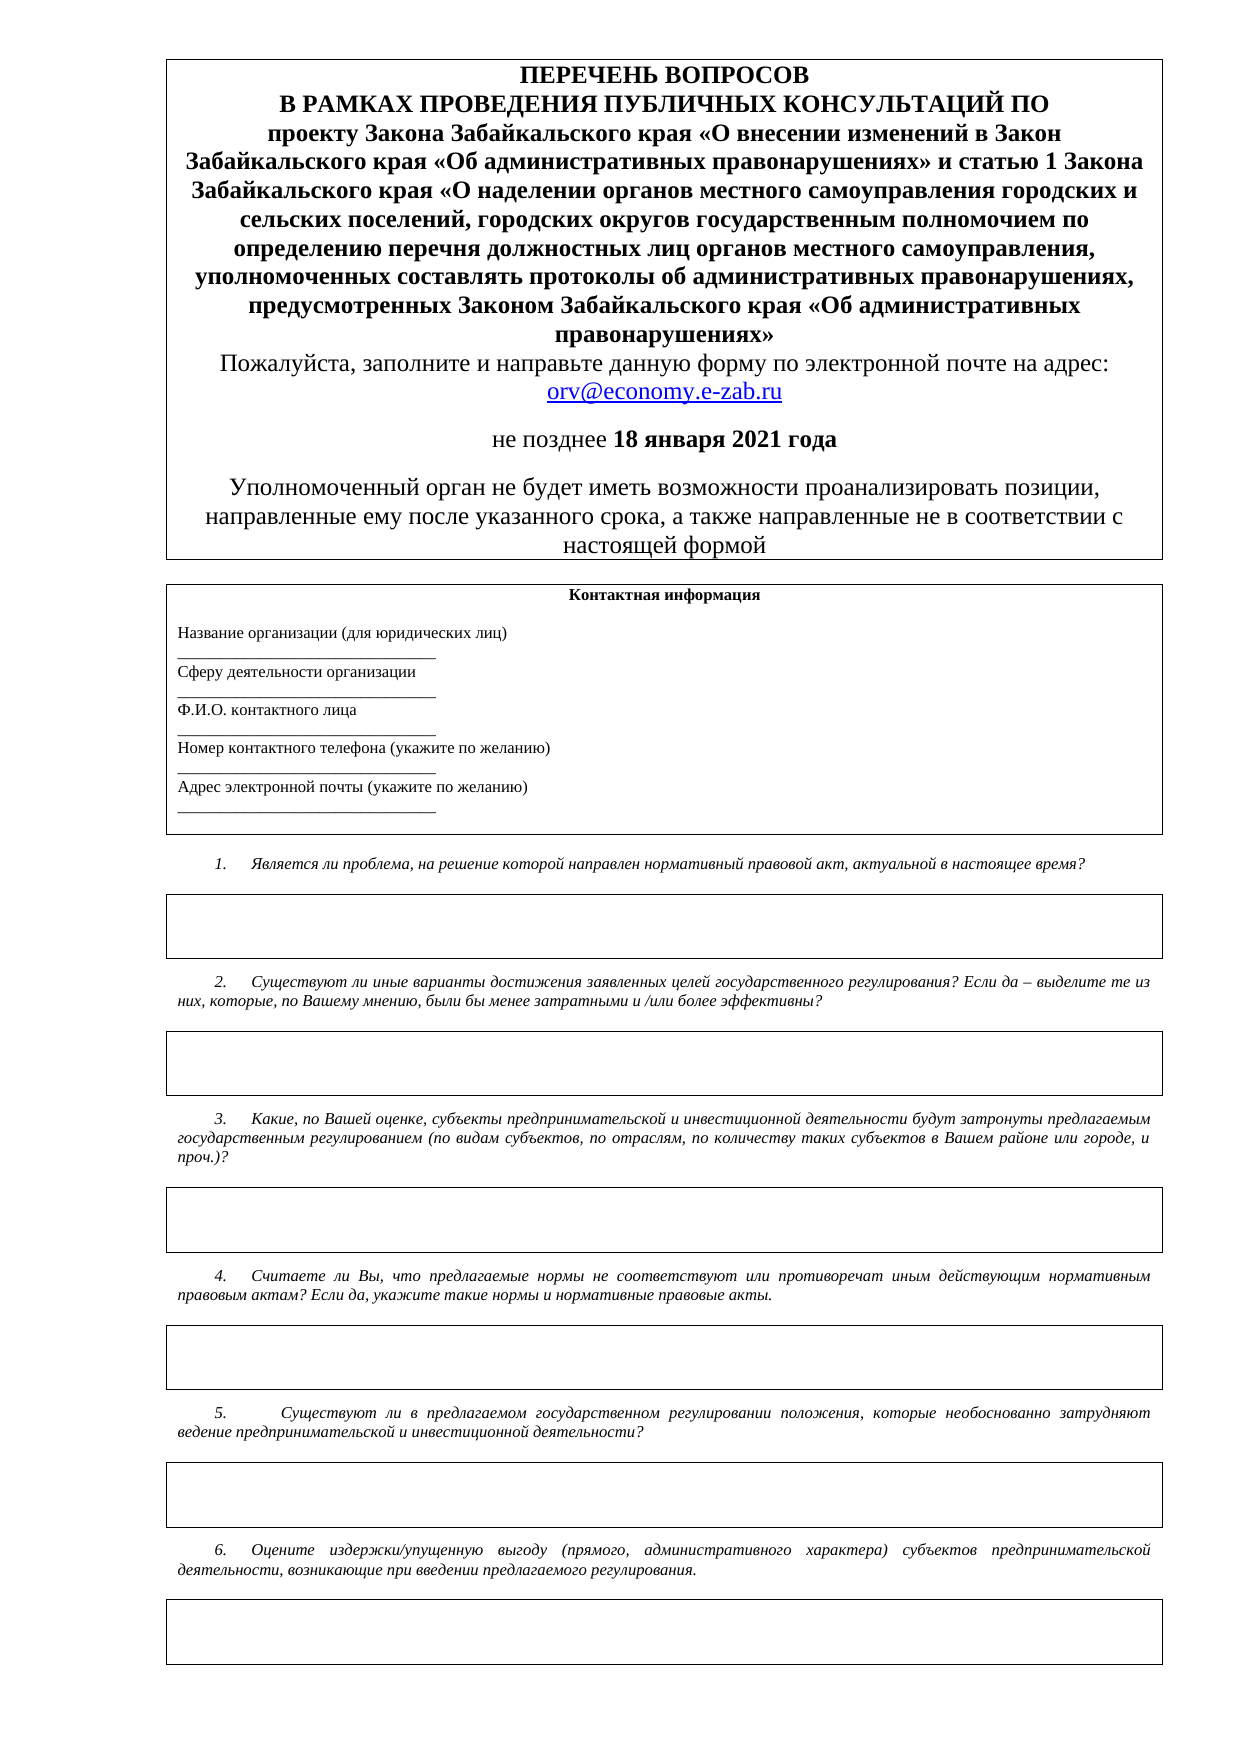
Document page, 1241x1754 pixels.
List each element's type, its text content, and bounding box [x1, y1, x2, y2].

table_header Контактная информация Название организации (для юридических лиц) _______________________________ Сферу деятельности организации _______________________________ Ф.И.О. контактного лица _______________________________ Номер контактного телефона (укажите по желанию) _______________________________ Адрес электронной почты (укажите по желанию) _______________________________ [167, 585, 1162, 834]
list Существуют ли в предлагаемом государственном регулировании положения, которые необоснованно затрудняют ведение предпринимательской и инвестиционной деятельности? [177, 1403, 1152, 1441]
table_header [167, 1326, 1162, 1389]
list Оцените издержки/упущенную выгоду (прямого, административного характера) субъектов предпринимательской деятельности, возникающие при введении предлагаемого регулирования. [177, 1540, 1152, 1578]
table_header [167, 1600, 1162, 1664]
table_header [167, 1463, 1162, 1527]
table_header ПЕРЕЧЕНЬ ВОПРОСОВ В РАМКАХ ПРОВЕДЕНИЯ ПУБЛИЧНЫХ КОНСУЛЬТАЦИЙ ПО проекту Закона Забайкальского края «О внесении изменений в Закон Забайкальского края «Об административных правонарушениях» и статью 1 Закона Забайкальского края «О наделении органов местного самоуправления городских и сельских поселений, городских округов государственным полномочием по определению перечня должностных лиц органов местного самоуправления, уполномоченных составлять протоколы об административных правонарушениях, предусмотренных Законом Забайкальского края «Об административных правонарушениях» Пожалуйста, заполните и направьте данную форму по электронной почте на адрес: orv@economy.e-zab.ru не позднее 18 января 2021 года Уполномоченный орган не будет иметь возможности проанализировать позиции, направленные ему после указанного срока, а также направленные не в соответствии с настоящей формой [167, 60, 1162, 558]
list Считаете ли Вы, что предлагаемые нормы не соответствуют или противоречат иным действующим нормативным правовым актам? Если да, укажите такие нормы и нормативные правовые акты. [177, 1265, 1152, 1304]
list Является ли проблема, на решение которой направлен нормативный правовой акт, актуальной в настоящее время? [177, 854, 1152, 873]
table_header [167, 895, 1162, 958]
list Существуют ли иные варианты достижения заявленных целей государственного регулирования? Если да – выделите те из них, которые, по Вашему мнению, были бы менее затратными и /или более эффективны? [177, 971, 1152, 1010]
list Какие, по Вашей оценке, субъекты предпринимательской и инвестиционной деятельности будут затронуты предлагаемым государственным регулированием (по видам субъектов, по отраслям, по количеству таких субъектов в Вашем районе или городе, и проч.)? [177, 1109, 1152, 1166]
table_header [167, 1032, 1162, 1095]
table_header [167, 1188, 1162, 1252]
